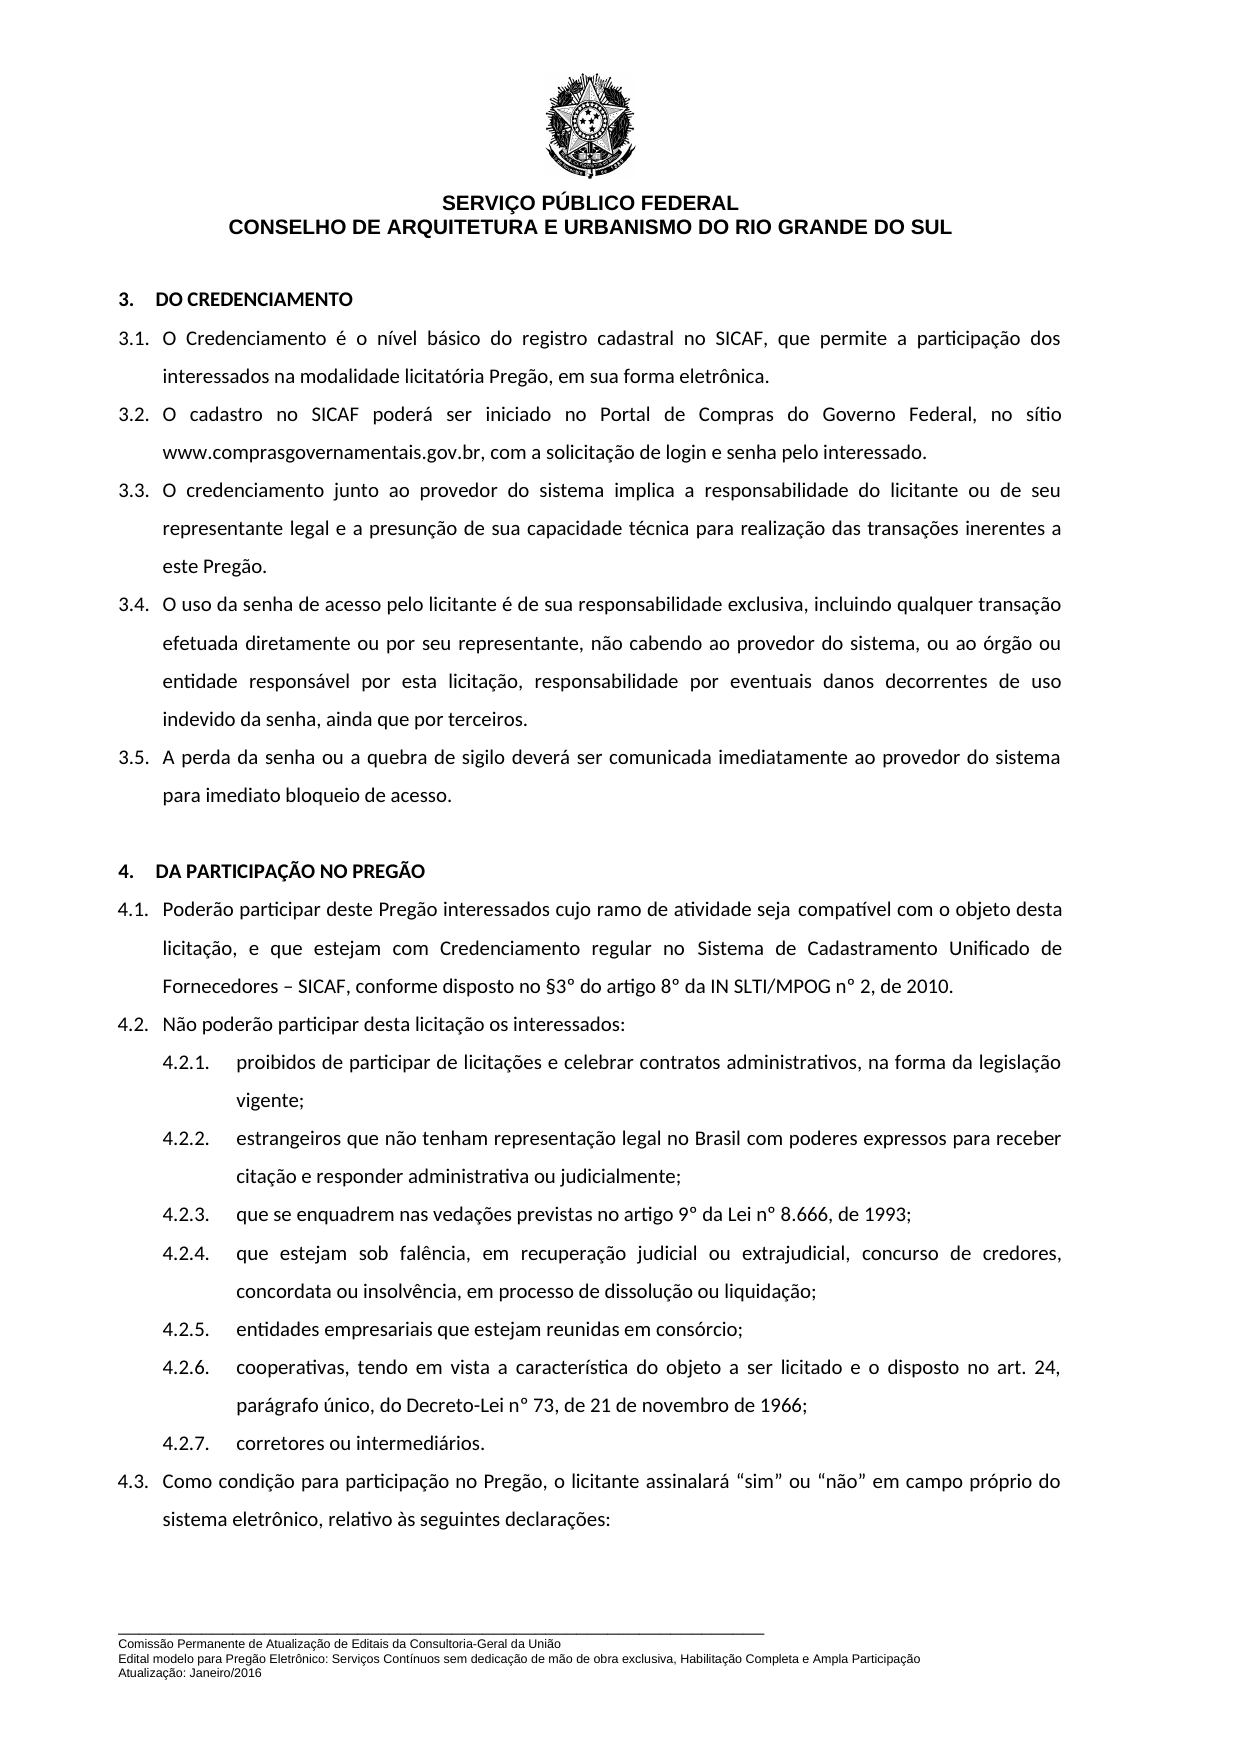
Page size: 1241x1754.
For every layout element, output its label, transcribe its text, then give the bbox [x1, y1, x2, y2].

list proibidos de participar de licitações e celebrar contratos administrativos, na forma da legislação vigente; [162, 1049, 1063, 1113]
text DA PARTICIPAÇÃO NO PREGÃO [118, 858, 1063, 884]
list Poderão participar deste Pregão interessados cujo ramo de atividade seja compatível com o objeto desta licitação, e que estejam com Credenciamento regular no Sistema de Cadastramento Unificado de Fornecedores – SICAF, conforme disposto no §3º do artigo 8º da IN SLTI/MPOG nº 2, de 2010. [117, 897, 1063, 998]
list O Credenciamento é o nível básico do registro cadastral no SICAF, que permite a participação dos interessados na modalidade licitatória Pregão, em sua forma eletrônica. [118, 325, 1063, 388]
list entidades empresariais que estejam reunidas em consórcio; [162, 1316, 1063, 1341]
list O credenciamento junto ao provedor do sistema implica a responsabilidade do licitante ou de seu representante legal e a presunção de sua capacidade técnica para realização das transações inerentes a este Pregão. [118, 477, 1063, 579]
text DO CREDENCIAMENTO [118, 287, 1063, 312]
list estrangeiros que não tenham representação legal no Brasil com poderes expressos para receber citação e responder administrativa ou judicialmente; [162, 1125, 1063, 1189]
list A perda da senha ou a quebra de sigilo deverá ser comunicada imediatamente ao provedor do sistema para imediato bloqueio de acesso. [118, 744, 1063, 808]
list O uso da senha de acesso pelo licitante é de sua responsabilidade exclusiva, incluindo qualquer transação efetuada diretamente ou por seu representante, não cabendo ao provedor do sistema, ou ao órgão ou entidade responsável por esta licitação, responsabilidade por eventuais danos decorrentes de uso indevido da senha, ainda que por terceiros. [118, 592, 1063, 731]
list corretores ou intermediários. [162, 1430, 1063, 1456]
picture [545, 73, 636, 179]
list Não poderão participar desta licitação os interessados: [117, 1011, 1063, 1036]
list O cadastro no SICAF poderá ser iniciado no Portal de Compras do Governo Federal, no sítio www.comprasgovernamentais.gov.br, com a solicitação de login e senha pelo interessado. [118, 401, 1063, 464]
list cooperativas, tendo em vista a característica do objeto a ser licitado e o disposto no art. 24, parágrafo único, do Decreto-Lei nº 73, de 21 de novembro de 1966; [162, 1354, 1063, 1418]
list que estejam sob falência, em recuperação judicial ou extrajudicial, concurso de credores, concordata ou insolvência, em processo de dissolução ou liquidação; [162, 1240, 1063, 1303]
list Como condição para participação no Pregão, o licitante assinalará “sim” ou “não” em campo próprio do sistema eletrônico, relativo às seguintes declarações: [117, 1468, 1063, 1532]
list que se enquadrem nas vedações previstas no artigo 9º da Lei nº 8.666, de 1993; [162, 1202, 1063, 1227]
